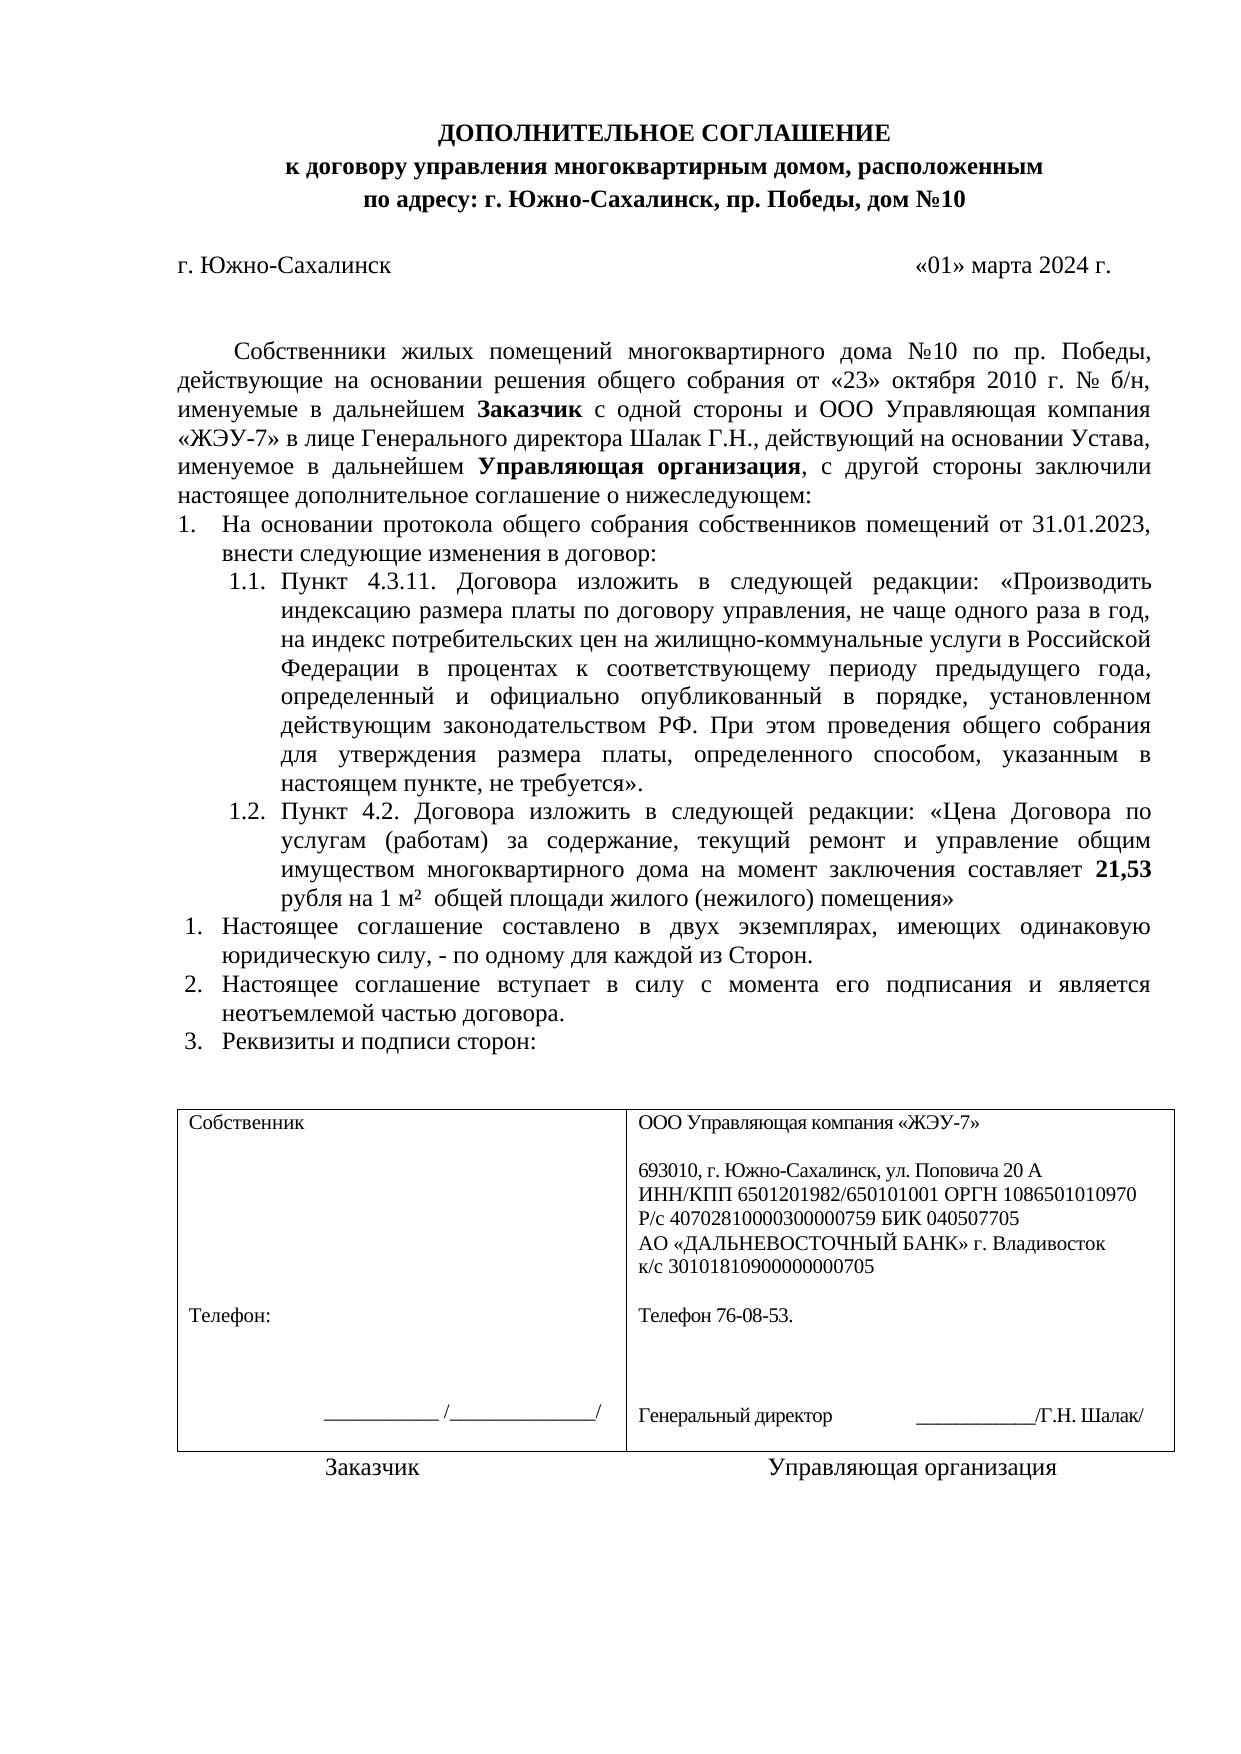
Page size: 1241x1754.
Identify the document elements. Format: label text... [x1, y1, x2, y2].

table_header Собственник Телефон: ___________ /______________/ [178, 1110, 626, 1451]
text г. Южно-Сахалинск «01» марта 2024 г. [177, 250, 1152, 279]
list Пункт 4.3.11. Договора изложить в следующей редакции: «Производить индексацию размера платы по договору управления, не чаще одного раза в год, на индекс потребительских цен на жилищно-коммунальные услуги в Российской Федерации в процентах к соответствующему периоду предыдущего года, определенный и официально опубликованный в порядке, установленном действующим законодательством РФ. При этом проведения общего собрания для утверждения размера платы, определенного способом, указанным в настоящем пункте, не требуется». [228, 566, 1152, 796]
text Собственники жилых помещений многоквартирного дома №10 по пр. Победы, действующие на основании решения общего собрания от «23» октября 2010 г. № б/н, именуемые в дальнейшем Заказчик с одной стороны и ООО Управляющая компания «ЖЭУ-7» в лице Генерального директора Шалак Г.Н., действующий на основании Устава, именуемое в дальнейшем Управляющая организация, с другой стороны заключили настоящее дополнительное соглашение о нижеследующем: [177, 336, 1152, 509]
table_header ООО Управляющая компания «ЖЭУ-7» 693010, г. Южно-Сахалинск, ул. Поповича 20 А ИНН/КПП 6501201982/650101001 ОРГН 1086501010970 Р/с 40702810000300000759 БИК 040507705 АО «ДАЛЬНЕВОСТОЧНЫЙ БАНК» г. Владивосток к/с 30101810900000000705 Телефон 76-08-53. Генеральный директор ____________/Г.Н. Шалак/ [627, 1110, 1174, 1451]
list Настоящее соглашение составлено в двух экземплярах, имеющих одинаковую юридическую силу, - по одному для каждой из Сторон. [184, 911, 1152, 969]
list Реквизиты и подписи сторон: [184, 1026, 1152, 1055]
list Пункт 4.2. Договора изложить в следующей редакции: «Цена Договора по услугам (работам) за содержание, текущий ремонт и управление общим имуществом многоквартирного дома на момент заключения составляет 21,53 рубля на 1 м² общей площади жилого (нежилого) помещения» [228, 796, 1152, 911]
list На основании протокола общего собрания собственников помещений от 31.01.2023, внести следующие изменения в договор: [177, 509, 1152, 566]
text Заказчик Управляющая организация [251, 1452, 1152, 1481]
text по адресу: г. Южно-Сахалинск, пр. Победы, дом №10 [177, 184, 1152, 213]
text ДОПОЛНИТЕЛЬНОЕ СОГЛАШЕНИЕ [177, 118, 1152, 147]
list Настоящее соглашение вступает в силу с момента его подписания и является неотъемлемой частью договора. [184, 969, 1152, 1026]
text к договору управления многоквартирным домом, расположенным [177, 151, 1152, 180]
